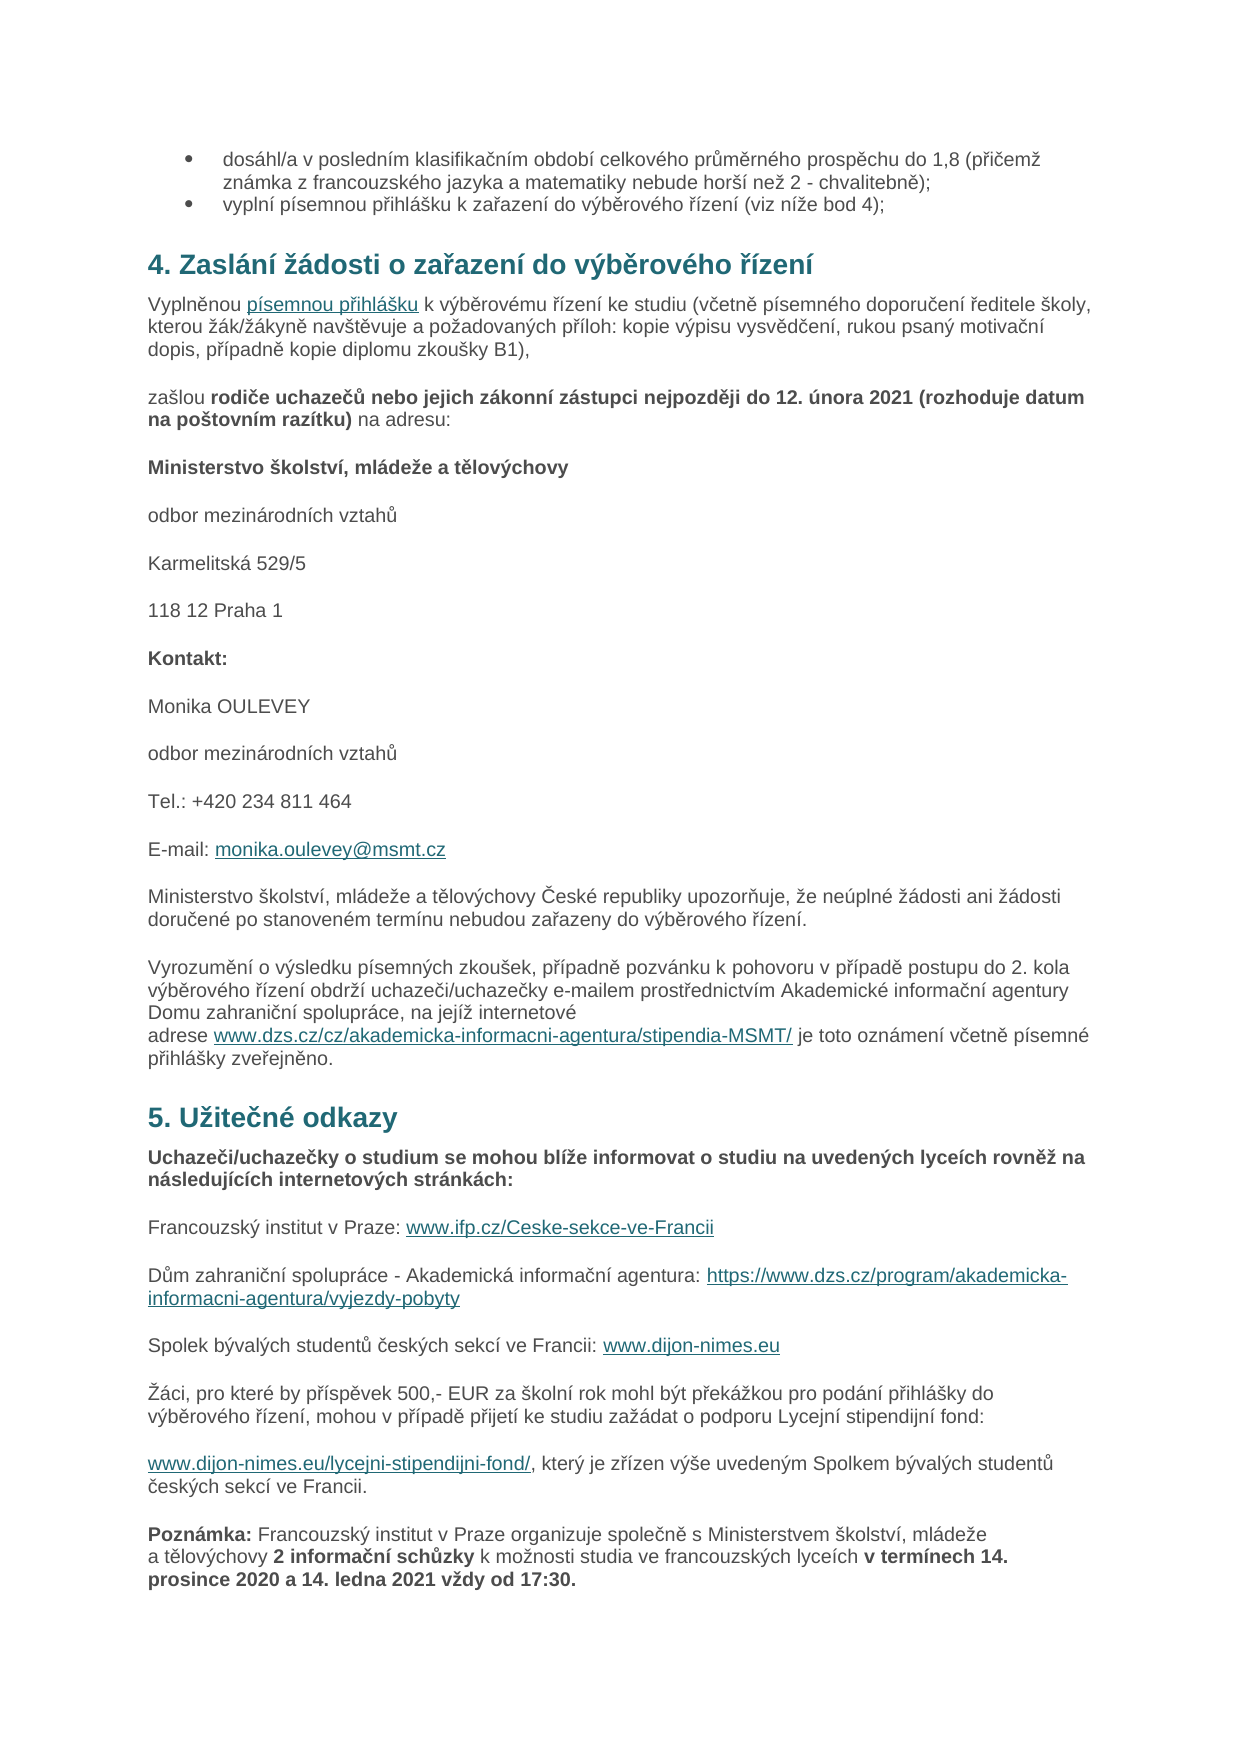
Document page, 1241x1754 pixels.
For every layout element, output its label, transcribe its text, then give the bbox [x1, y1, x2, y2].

text Karmelitská 529/5 [148, 551, 1093, 574]
text Vyrozumění o výsledku písemných zkoušek, případně pozvánku k pohovoru v případě postupu do 2. kola výběrového řízení obdrží uchazeči/uchazečky e-mailem prostřednictvím Akademické informační agentury Domu zahraniční spolupráce, na jejíž internetové adrese www.dzs.cz/cz/akademicka-informacni-agentura/stipendia-MSMT/ je toto oznámení včetně písemné přihlášky zveřejněno. [148, 956, 1093, 1069]
text odbor mezinárodních vztahů [148, 742, 1093, 765]
list vyplní písemnou přihlášku k zařazení do výběrového řízení (viz níže bod 4); [185, 193, 1093, 216]
text www.dijon-nimes.eu/lycejni-stipendijni-fond/, který je zřízen výše uvedeným Spolkem bývalých studentů českých sekcí ve Francii. [148, 1452, 1093, 1498]
text 5. Užitečné odkazy [148, 1101, 1093, 1133]
text Spolek bývalých studentů českých sekcí ve Francii: www.dijon-nimes.eu [148, 1334, 1093, 1357]
text Vyplněnou písemnou přihlášku k výběrovému řízení ke studiu (včetně písemného doporučení ředitele školy, kterou žák/žákyně navštěvuje a požadovaných příloh: kopie výpisu vysvědčení, rukou psaný motivační dopis, případně kopie diplomu zkoušky B1), [148, 292, 1093, 361]
text 118 12 Praha 1 [148, 599, 1093, 622]
text Francouzský institut v Praze: www.ifp.cz/Ceske-sekce-ve-Francii [148, 1216, 1093, 1239]
text 4. Zaslání žádosti o zařazení do výběrového řízení [148, 248, 1093, 280]
text Dům zahraniční spolupráce - Akademická informační agentura: https://www.dzs.cz/program/akademicka-informacni-agentura/vyjezdy-pobyty [148, 1264, 1093, 1309]
text Ministerstvo školství, mládeže a tělovýchovy České republiky upozorňuje, že neúplné žádosti ani žádosti doručené po stanoveném termínu nebudou zařazeny do výběrového řízení. [148, 885, 1093, 931]
list dosáhl/a v posledním klasifikačním období celkového průměrného prospěchu do 1,8 (přičemž známka z francouzského jazyka a matematiky nebude horší než 2 - chvalitebně); [185, 148, 1093, 193]
text zašlou rodiče uchazečů nebo jejich zákonní zástupci nejpozději do 12. února 2021 (rozhoduje datum na poštovním razítku) na adresu: [148, 386, 1093, 431]
text Poznámka: Francouzský institut v Praze organizuje společně s Ministerstvem školství, mládeže a tělovýchovy 2 informační schůzky k možnosti studia ve francouzských lyceích v termínech 14. prosince 2020 a 14. ledna 2021 vždy od 17:30. [148, 1523, 1093, 1591]
text Tel.: +420 234 811 464 [148, 790, 1093, 813]
text Žáci, pro které by příspěvek 500,- EUR za školní rok mohl být překážkou pro podání přihlášky do výběrového řízení, mohou v případě přijetí ke studiu zažádat o podporu Lycejní stipendijní fond: [148, 1382, 1093, 1427]
text Kontakt: [148, 647, 1093, 669]
text odbor mezinárodních vztahů [148, 504, 1093, 526]
text E-mail: monika.oulevey@msmt.cz [148, 838, 1093, 860]
text Ministerstvo školství, mládeže a tělovýchovy [148, 456, 1093, 479]
text Monika OULEVEY [148, 694, 1093, 717]
text Uchazeči/uchazečky o studium se mohou blíže informovat o studiu na uvedených lyceích rovněž na následujících internetových stránkách: [148, 1146, 1093, 1191]
